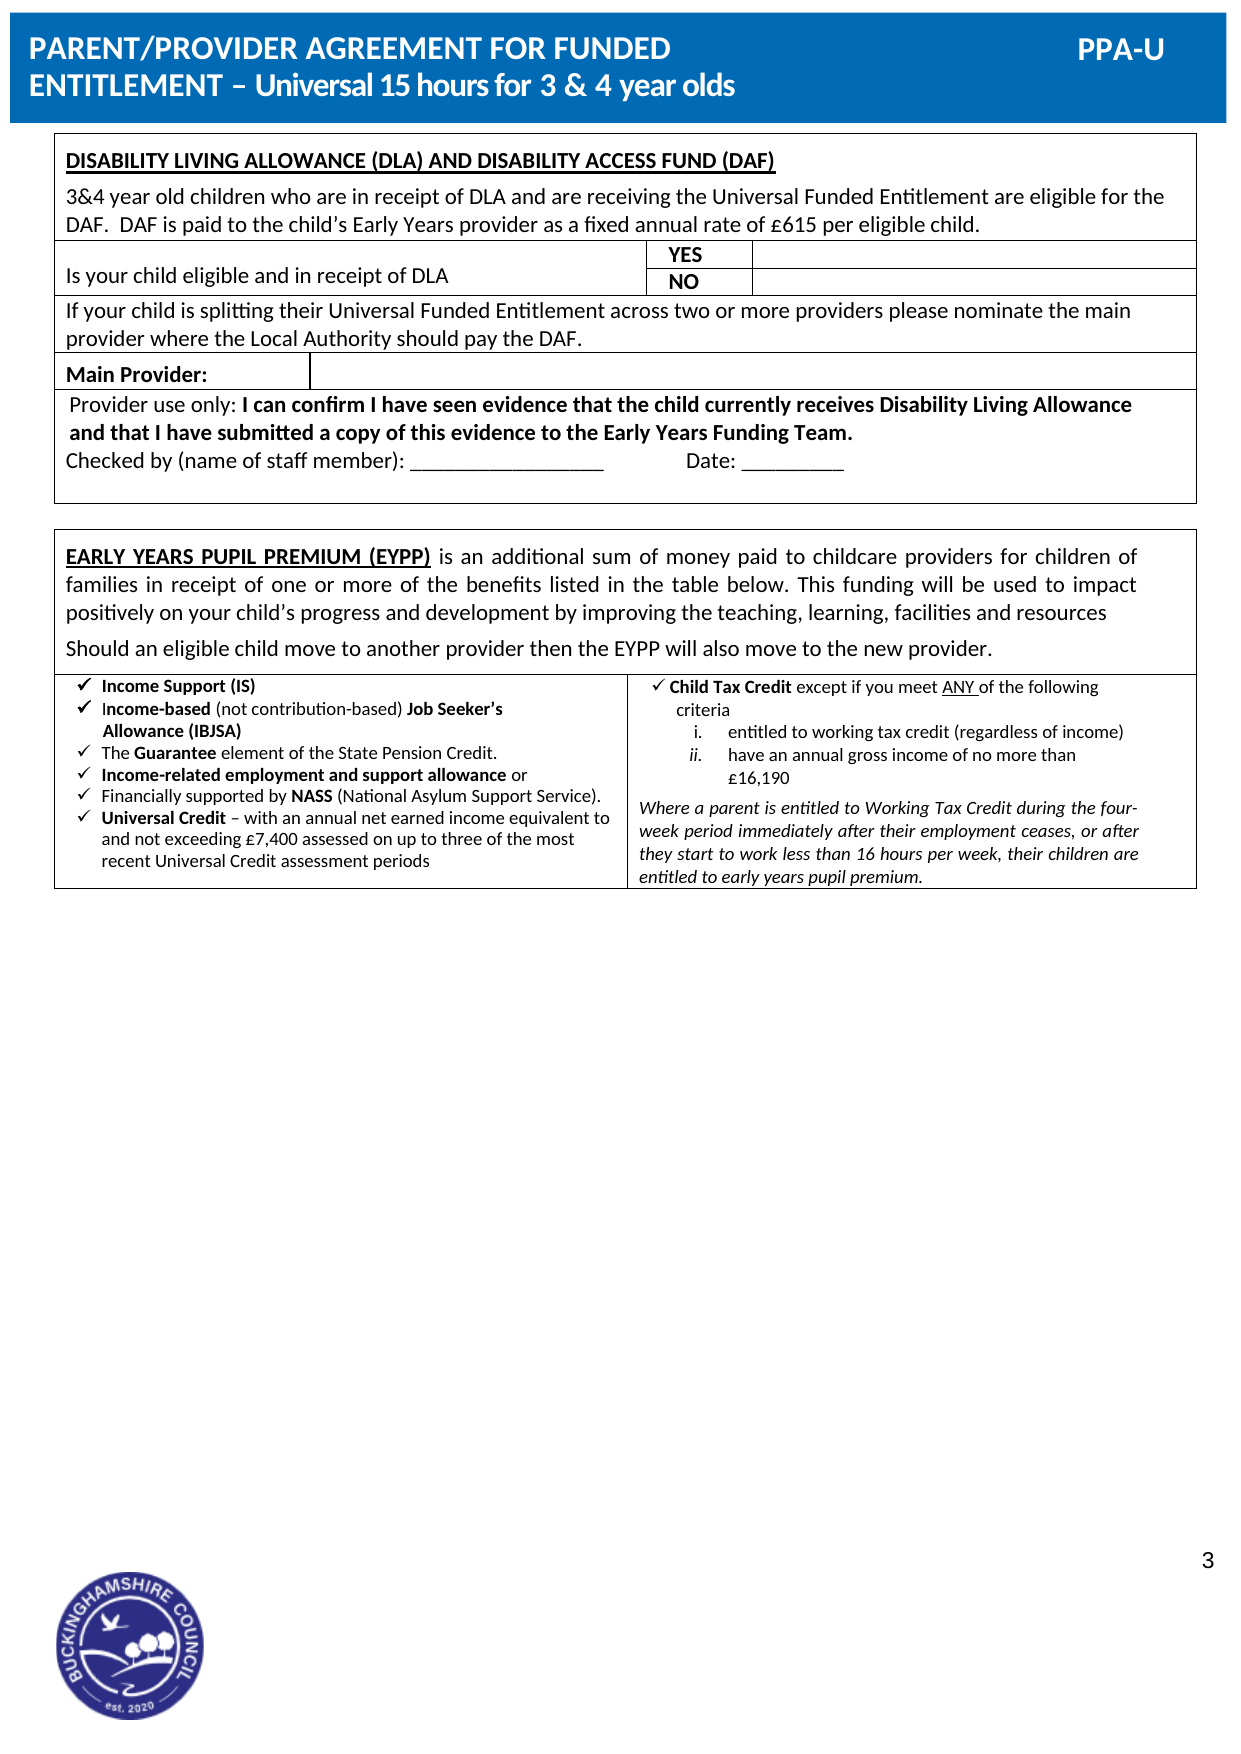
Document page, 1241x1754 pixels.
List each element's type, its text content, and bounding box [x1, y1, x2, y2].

picture [56, 1572, 204, 1720]
table_cell [311, 353, 1196, 389]
table_header DISABILITY LIVING ALLOWANCE (DLA) AND DISABILITY ACCESS FUND (DAF) 3&4 year old children who are in receipt of DLA and are receiving the Universal Funded Entitlement are eligible for the DAF. DAF is paid to the child’s Early Years provider as a fixed annual rate of £615 per eligible child. [55, 134, 1196, 240]
table_cell Is your child eligible and in receipt of DLA [55, 241, 646, 295]
table_header EARLY YEARS PUPIL PREMIUM (EYPP) is an additional sum of money paid to childcare providers for children of families in receipt of one or more of the benefits listed in the table below. This funding will be used to impact positively on your child’s progress and development by improving the teaching, learning, facilities and resources Should an eligible child move to another provider then the EYPP will also move to the new provider. [55, 530, 1196, 674]
table_cell [753, 269, 1196, 295]
table_cell If your child is splitting their Universal Funded Entitlement across two or more providers please nominate the main provider where the Local Authority should pay the DAF. [55, 296, 1196, 352]
table_cell Child Tax Credit except if you meet ANY of the following criteria entitled to working tax credit (regardless of income) have an annual gross income of no more than £16,190 Where a parent is entitled to Working Tax Credit during the four-week period immediately after their employment ceases, or after they start to work less than 16 hours per week, their children are entitled to early years pupil premium. [628, 675, 1196, 888]
table_cell Provider use only: I can confirm I have seen evidence that the child currently receives Disability Living Allowance and that I have submitted a copy of this evidence to the Early Years Funding Team. Checked by (name of staff member): _________________ Date: _________ [55, 390, 1196, 503]
table_cell NO [647, 269, 752, 295]
table_cell Income Support (IS) Income-based (not contribution-based) Job Seeker’s Allowance (IBJSA) The Guarantee element of the State Pension Credit. Income-related employment and support allowance or Financially supported by NASS (National Asylum Support Service). Universal Credit – with an annual net earned income equivalent to and not exceeding £7,400 assessed on up to three of the most recent Universal Credit assessment periods [55, 675, 627, 888]
table_cell Main Provider: [55, 353, 309, 389]
table_cell [753, 241, 1196, 268]
table_cell YES [647, 241, 752, 268]
